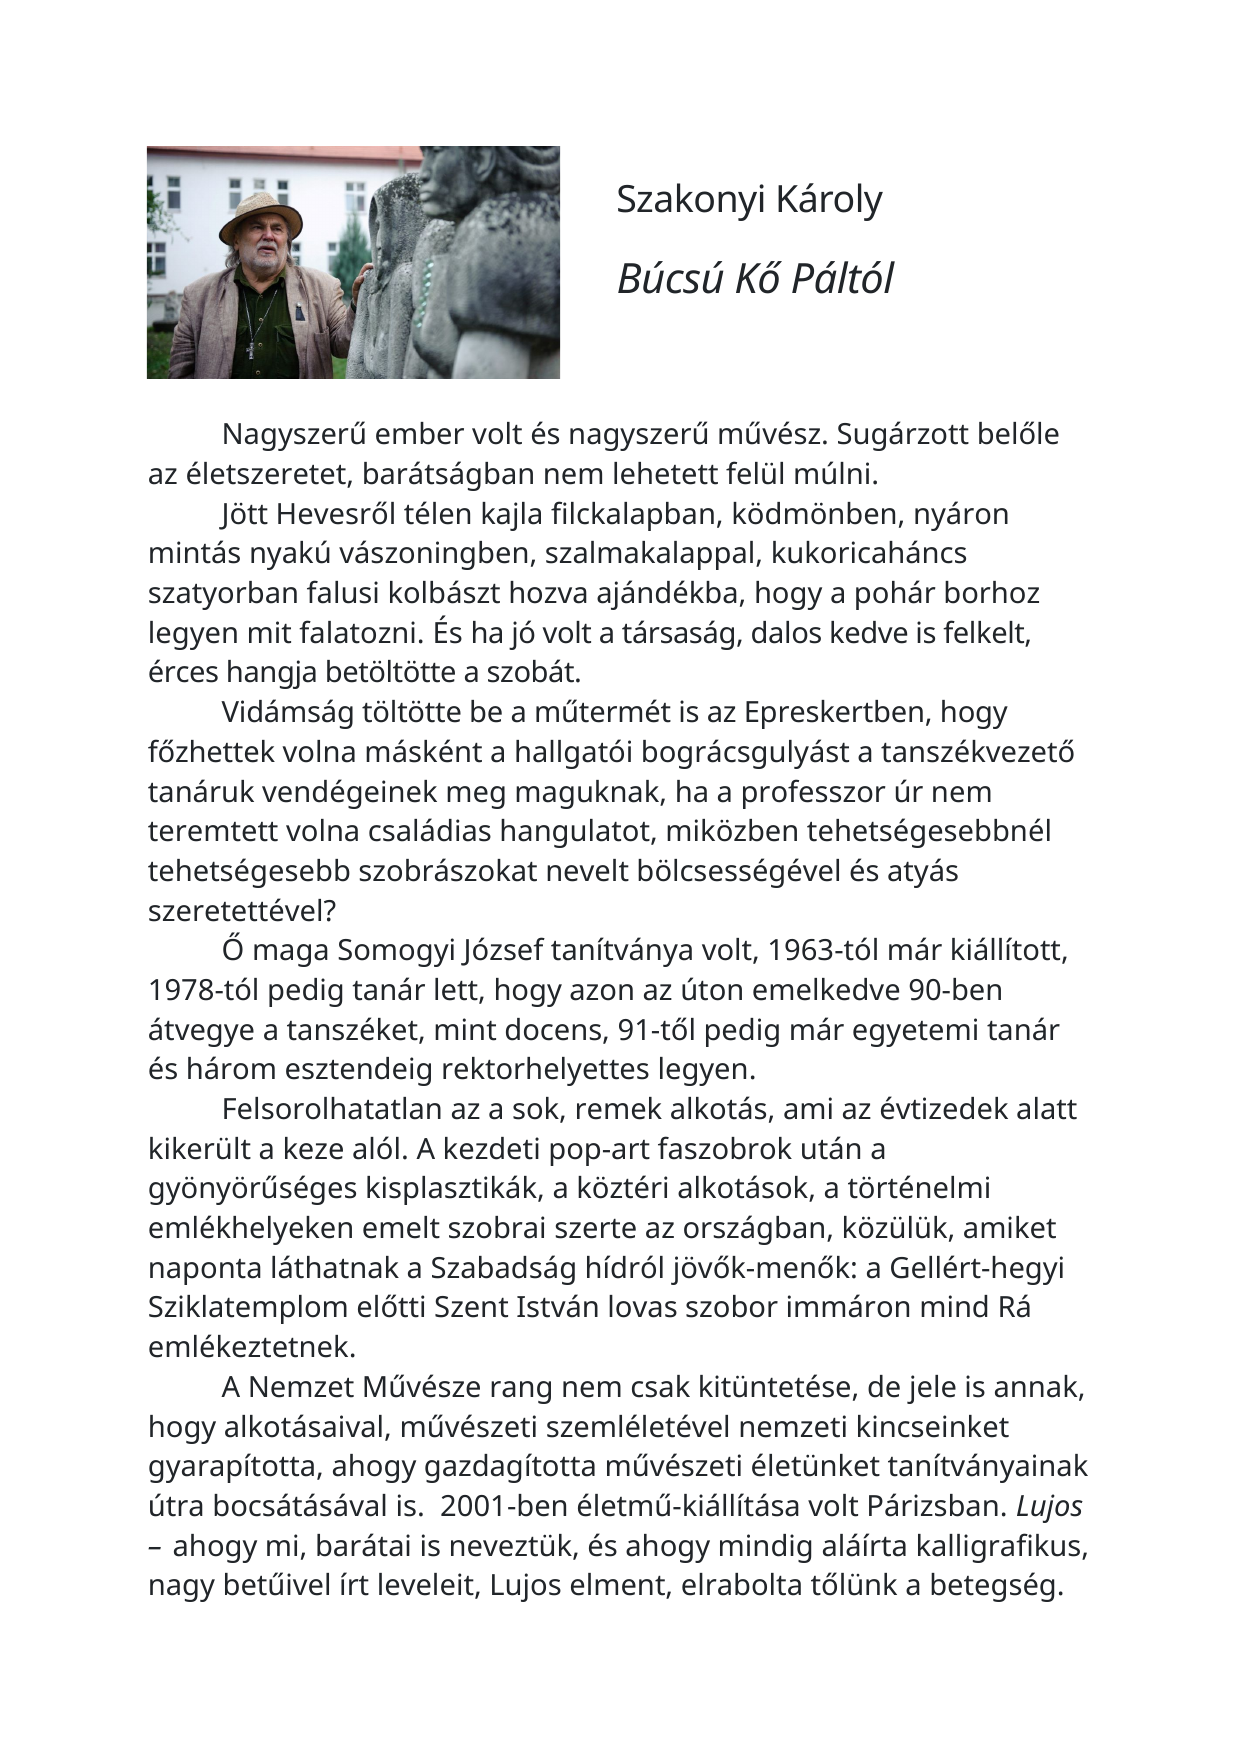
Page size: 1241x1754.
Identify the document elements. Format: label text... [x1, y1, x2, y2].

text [148, 1366, 1093, 1604]
text Jött Hevesről télen kajla filckalapban, ködmönben, nyáron mintás nyakú vászoningben, szalmakalappal, kukoricaháncs szatyorban falusi kolbászt hozva ajándékba, hogy a pohár borhoz legyen mit falatozni. És ha jó volt a társaság, dalos kedve is felkelt, érces hangja betöltötte a szobát. [148, 493, 1093, 691]
text Vidámság töltötte be a műtermét is az Epreskertben, hogy főzhettek volna másként a hallgatói bográcsgulyást a tanszékvezető tanáruk vendégeinek meg maguknak, ha a professzor úr nem teremtett volna családias hangulatot, miközben tehetségesebbnél tehetségesebb szobrászokat nevelt bölcsességével és atyás szeretettével? [148, 691, 1093, 929]
text Szakonyi Károly [561, 173, 1093, 224]
text Búcsú Kő Páltól [561, 249, 1093, 306]
text Felsorolhatatlan az a sok, remek alkotás, ami az évtizedek alatt kikerült a keze alól. A kezdeti pop-art faszobrok után a gyönyörűséges kisplasztikák, a köztéri alkotások, a történelmi emlékhelyeken emelt szobrai szerte az országban, közülük, amiket naponta láthatnak a Szabadság hídról jövők-menők: a Gellért-hegyi Sziklatemplom előtti Szent István lovas szobor immáron mind Rá emlékeztetnek. [148, 1088, 1093, 1366]
picture [146, 146, 561, 379]
text Nagyszerű ember volt és nagyszerű művész. Sugárzott belőle az életszeretet, barátságban nem lehetett felül múlni. [148, 414, 1093, 493]
text Ő maga Somogyi József tanítványa volt, 1963-tól már kiállított, 1978-tól pedig tanár lett, hogy azon az úton emelkedve 90-ben átvegye a tanszéket, mint docens, 91-től pedig már egyetemi tanár és három esztendeig rektorhelyettes legyen. [148, 929, 1093, 1088]
